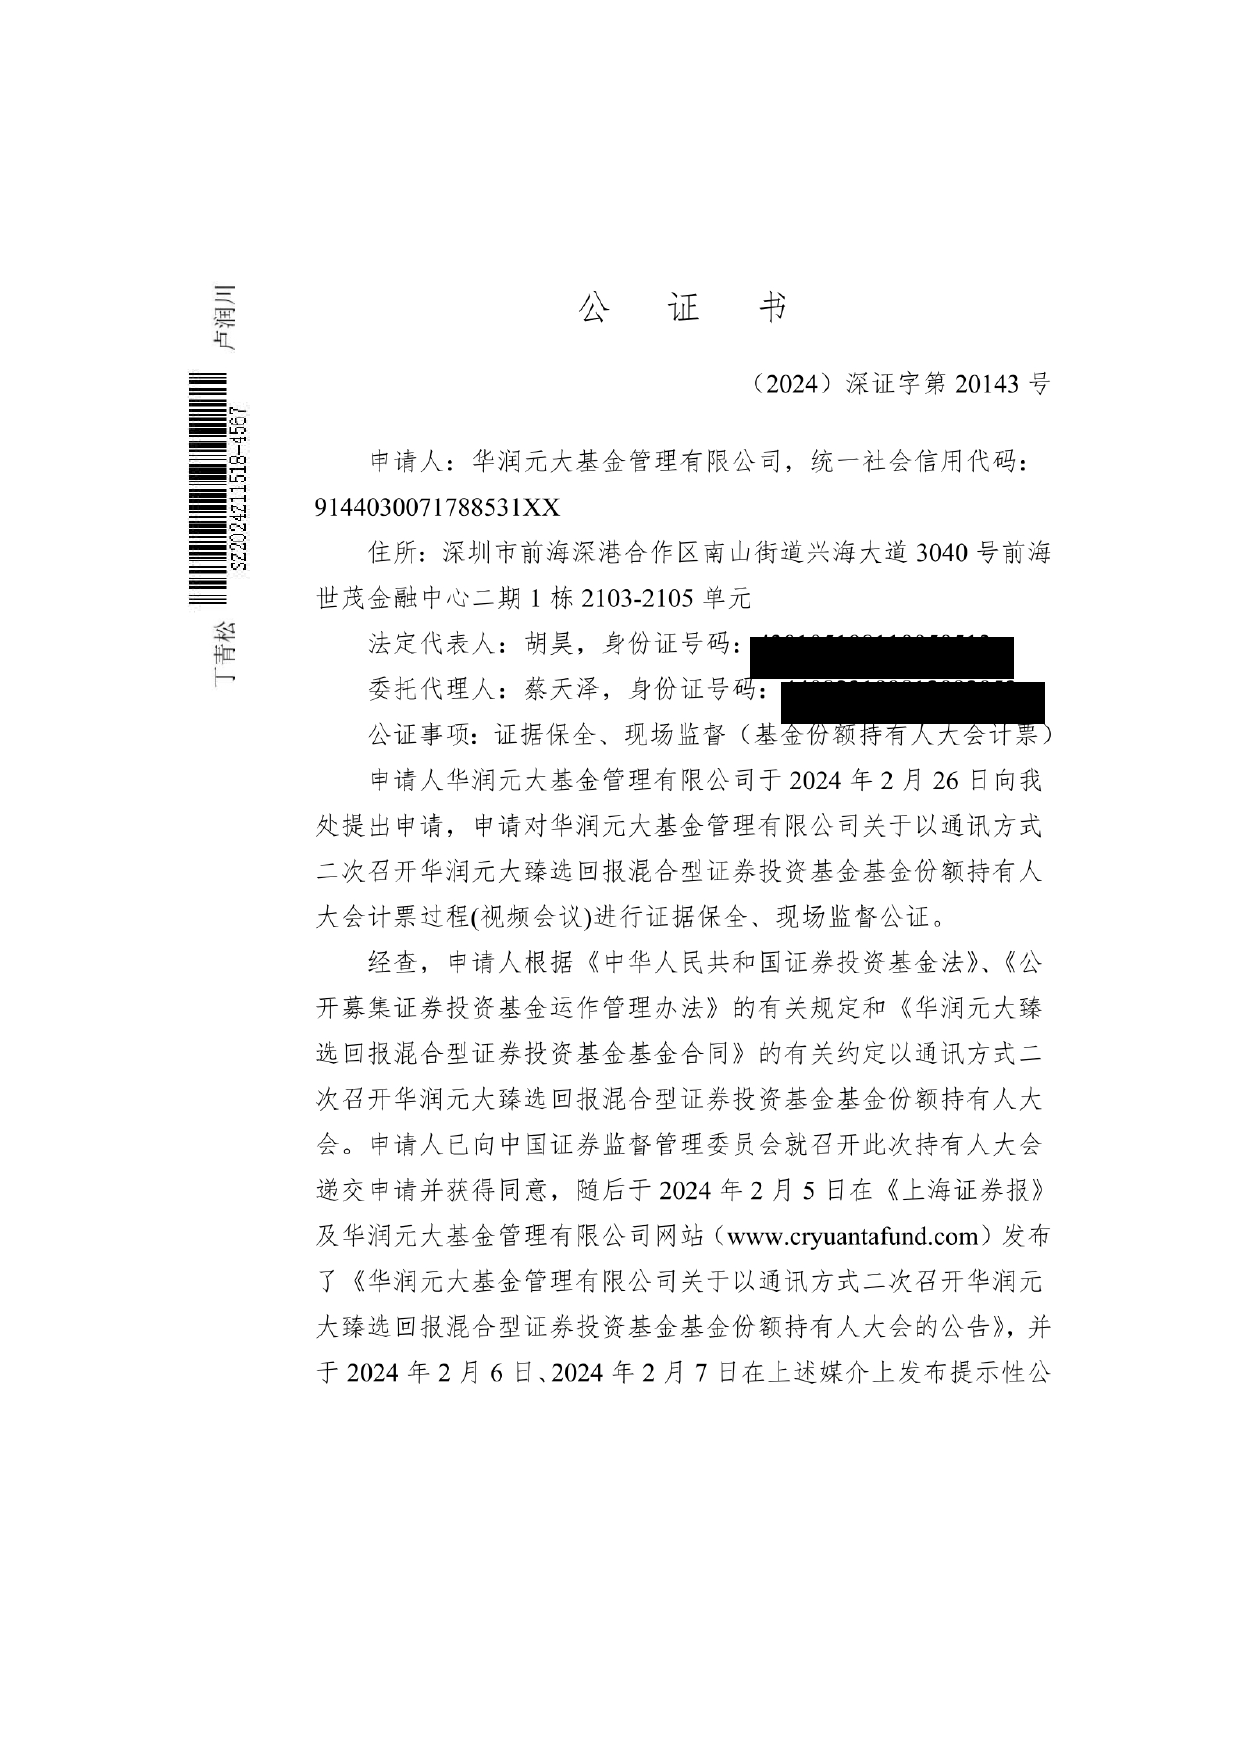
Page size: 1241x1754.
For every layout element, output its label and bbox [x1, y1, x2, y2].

picture [187, 162, 1156, 1531]
